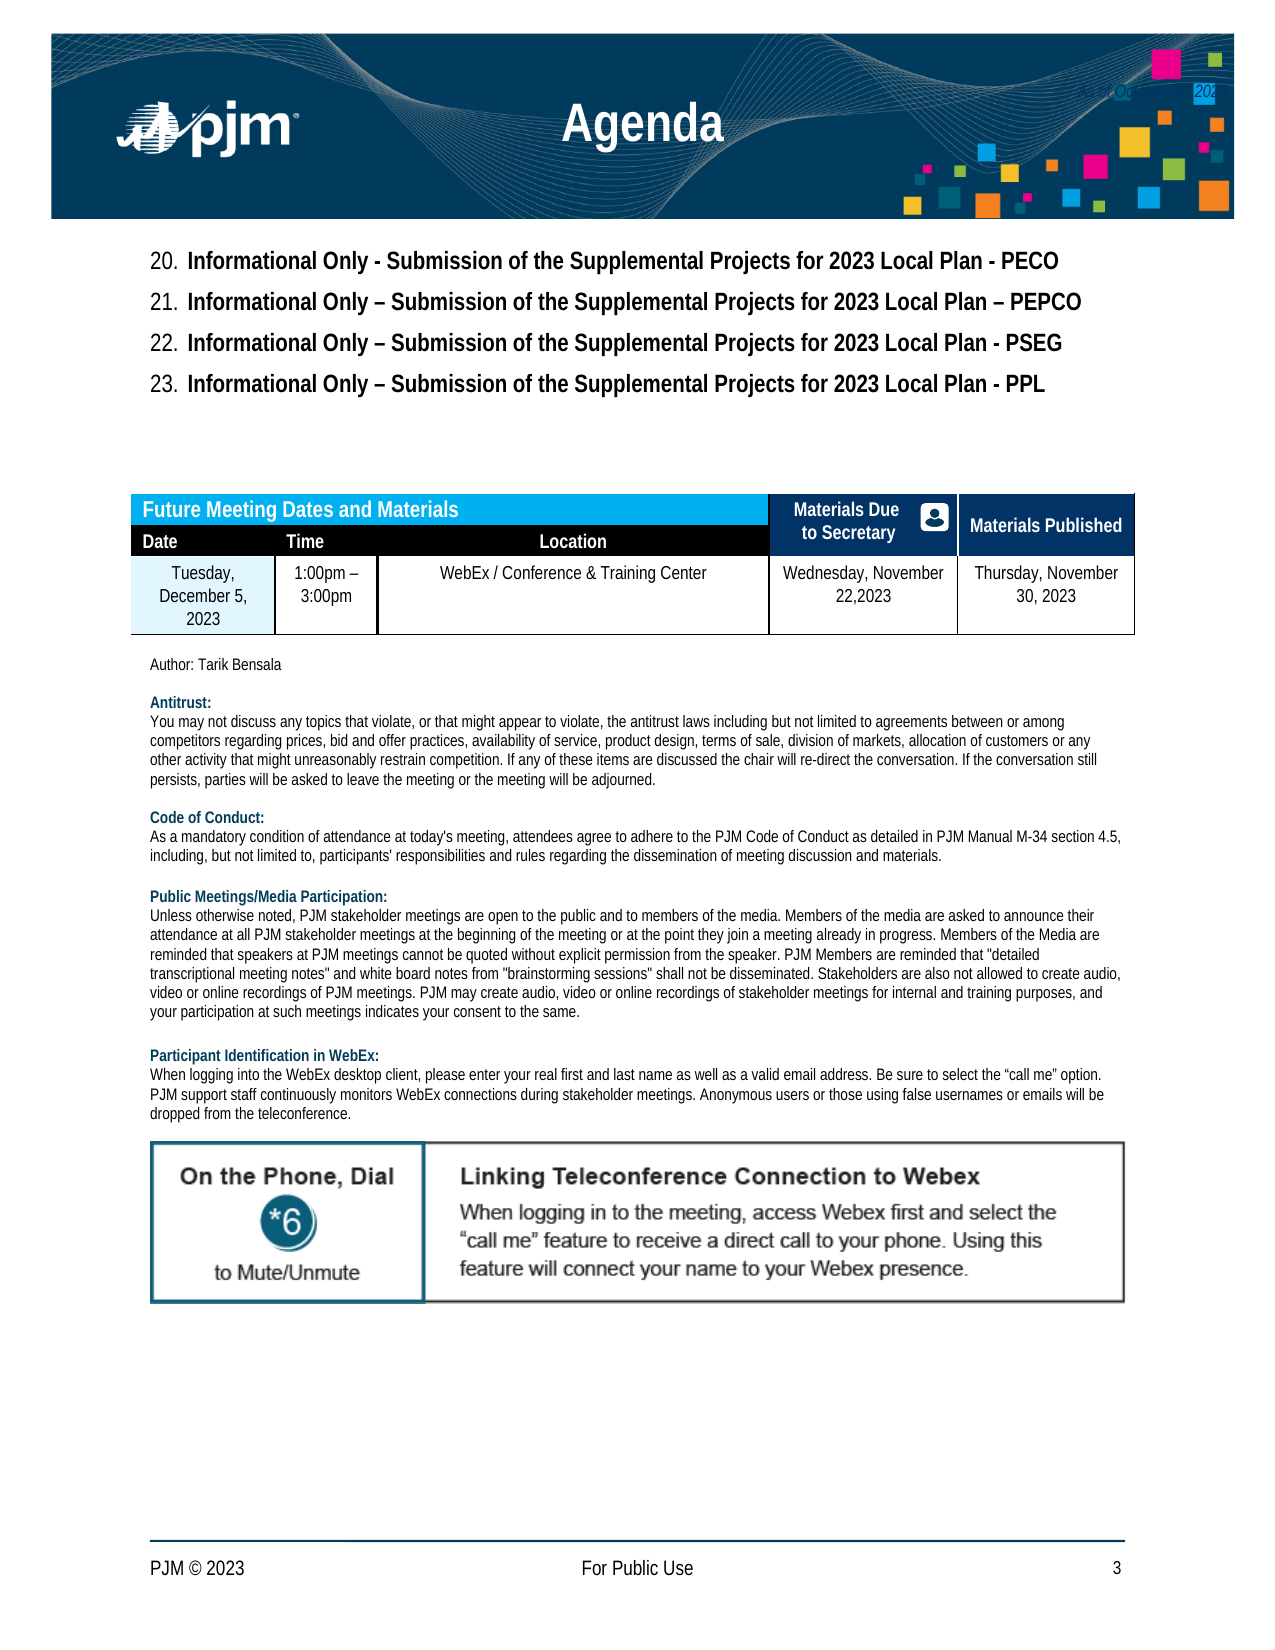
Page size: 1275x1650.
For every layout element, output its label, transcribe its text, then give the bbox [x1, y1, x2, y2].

list Informational Only – Submission of the Supplemental Projects for 2023 Local Plan - PSEG [150, 328, 1125, 357]
list Informational Only – Submission of the Supplemental Projects for 2023 Local Plan - PPL [150, 369, 1125, 398]
table_cell Time [276, 526, 376, 556]
title Code of Conduct: [150, 808, 1125, 827]
text As a mandatory condition of attendance at today's meeting, attendees agree to adhere to the PJM Code of Conduct as detailed in PJM Manual M-34 section 4.5, including, but not limited to, participants' responsibilities and rules regarding the dissemination of meeting discussion and materials. [150, 827, 1125, 865]
text PJM support staff continuously monitors WebEx connections during stakeholder meetings. Anonymous users or those using false usernames or emails will be dropped from the teleconference. [150, 1084, 1125, 1123]
table_cell Location [379, 526, 768, 556]
table_cell 1:00pm – 3:00pm [276, 557, 376, 634]
table_cell Date [131, 526, 274, 556]
subtitle Antitrust: [150, 693, 1125, 712]
picture [150, 1141, 1125, 1304]
table_header Materials Published [959, 494, 1134, 556]
text You may not discuss any topics that violate, or that might appear to violate, the antitrust laws including but not limited to agreements between or among competitors regarding prices, bid and offer practices, availability of service, product design, terms of sale, division of markets, allocation of customers or any other activity that might unreasonably restrain competition. If any of these items are discussed the chair will re-direct the conversation. If the conversation still persists, parties will be asked to leave the meeting or the meeting will be adjourned. [150, 712, 1125, 788]
subtitle Participant Identification in WebEx: [150, 1046, 1125, 1065]
text When logging into the WebEx desktop client, please enter your real first and last name as well as a valid email address. Be sure to select the “call me” option. [150, 1065, 1125, 1084]
title Public Meetings/Media Participation: [150, 887, 1125, 906]
text Unless otherwise noted, PJM stakeholder meetings are open to the public and to members of the media. Members of the media are asked to announce their attendance at all PJM stakeholder meetings at the beginning of the meeting or at the point they join a meeting already in progress. Members of the Media are reminded that speakers at PJM meetings cannot be quoted without explicit permission from the speaker. PJM Members are reminded that "detailed transcriptional meeting notes" and white board notes from "brainstorming sessions" shall not be disseminated. Stakeholders are also not allowed to create audio, video or online recordings of PJM meetings. PJM may create audio, video or online recordings of stakeholder meetings for internal and training purposes, and your participation at such meetings indicates your consent to the same. [150, 906, 1125, 1021]
table_cell WebEx / Conference & Training Center [379, 557, 768, 634]
table_header Materials Due to Secretary [770, 494, 957, 556]
picture [51, 32, 1235, 219]
table_cell Tuesday, December 5, 2023 [131, 557, 274, 634]
list Informational Only – Submission of the Supplemental Projects for 2023 Local Plan – PEPCO [150, 287, 1125, 315]
list Informational Only - Submission of the Supplemental Projects for 2023 Local Plan - PECO [150, 246, 1125, 274]
table_cell Thursday, November 30, 2023 [958, 557, 1134, 634]
text Author: Tarik Bensala [150, 654, 1125, 673]
table_cell Wednesday, November 22,2023 [770, 557, 957, 634]
table_header Future Meeting Dates and Materials [131, 494, 768, 525]
